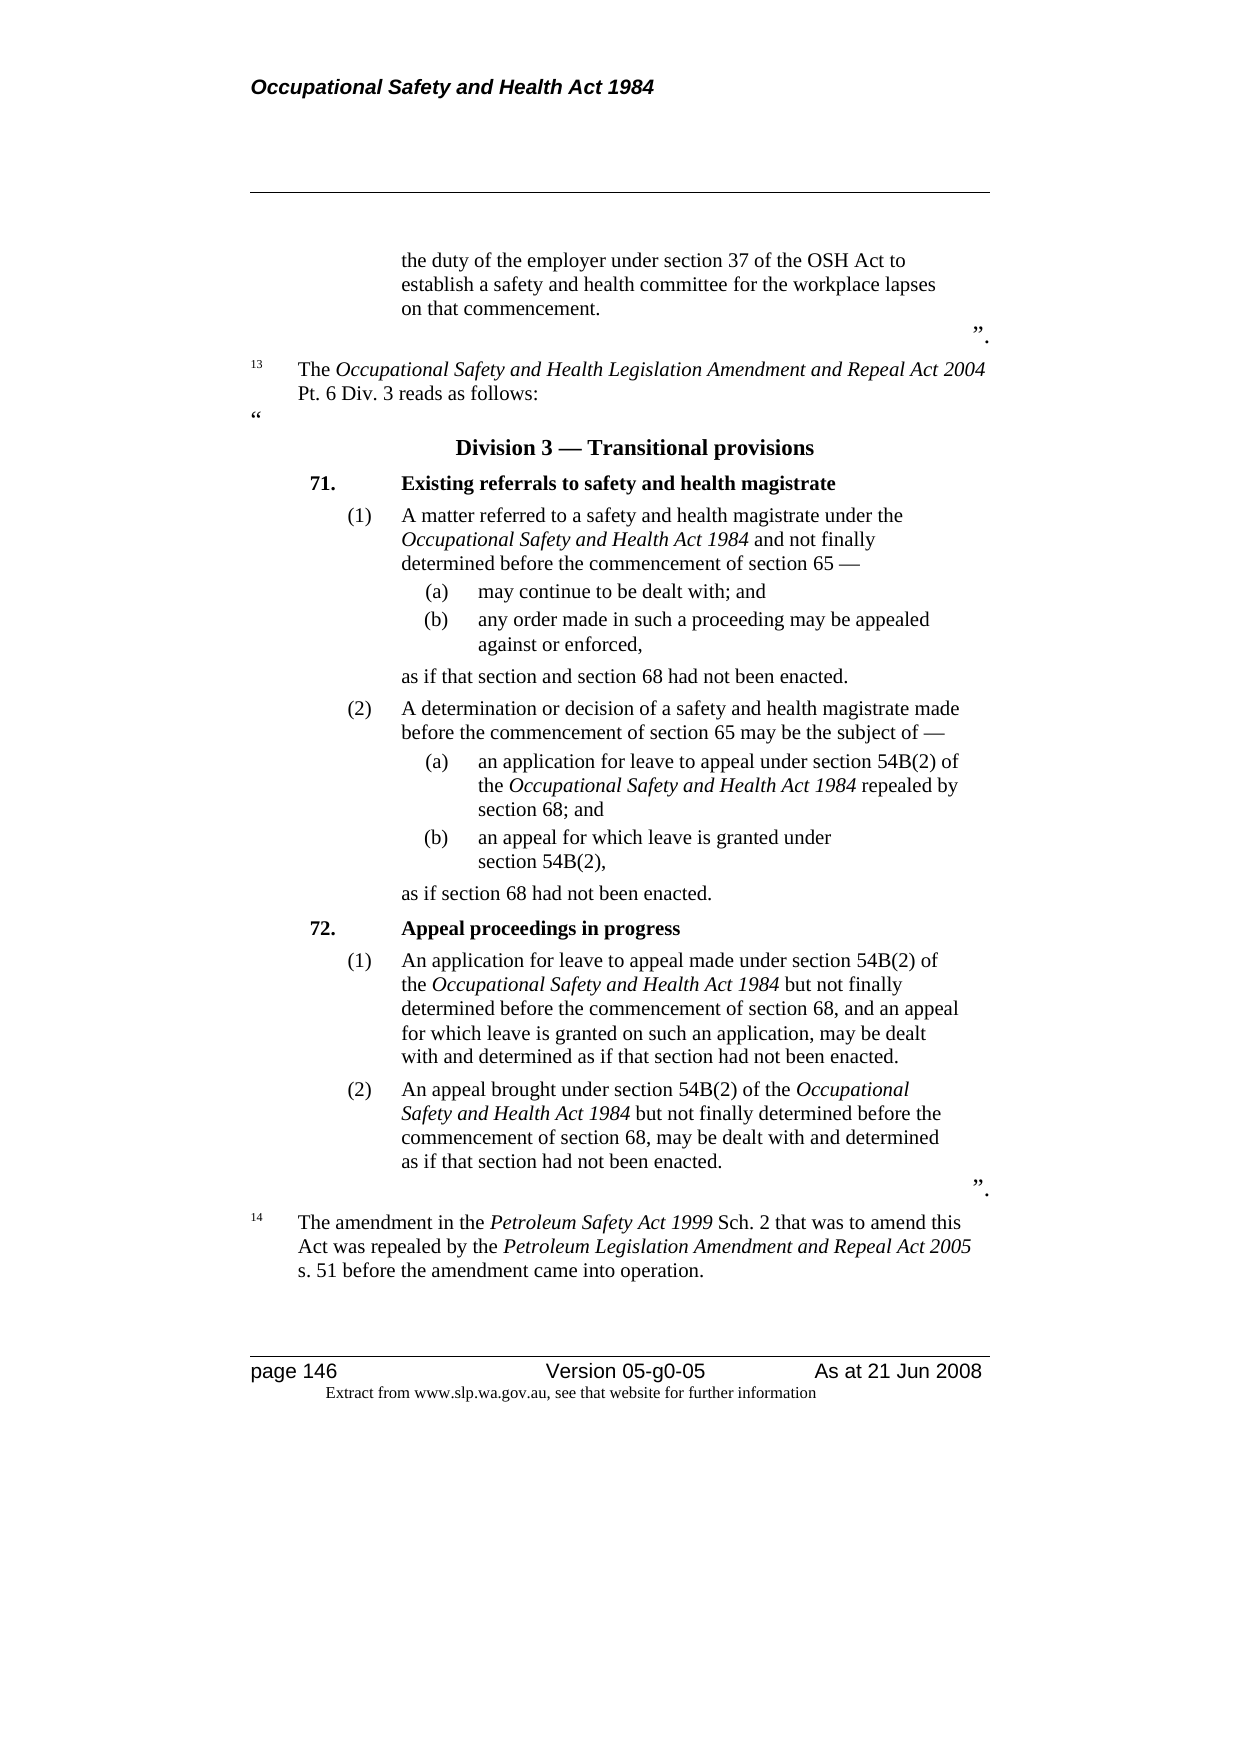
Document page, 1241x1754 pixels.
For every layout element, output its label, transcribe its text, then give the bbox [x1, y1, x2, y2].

text (2) An appeal brought under section 54B(2) of the Occupational Safety and Health Act 1984 but not finally determined before the commencement of section 68, may be dealt with and determined as if that section had not been enacted. [312, 1077, 960, 1173]
text (a) an application for leave to appeal under section 54B(2) of the Occupational Safety and Health Act 1984 repealed by section 68; and [389, 748, 960, 821]
text 13 The Occupational Safety and Health Legislation Amendment and Repeal Act 2004 Pt. 6 Div. 3 reads as follows: [250, 357, 990, 405]
text (a) may continue to be dealt with; and [389, 579, 960, 603]
subtitle 71. Existing referrals to safety and health magistrate [309, 470, 960, 494]
text (b) any order made in such a proceeding may be appealed against or enforced, [389, 607, 960, 656]
text (b) an appeal for which leave is granted under section 54B(2), [389, 825, 960, 873]
text “ [250, 405, 990, 434]
text ”. [250, 320, 990, 348]
text ”. [250, 1173, 990, 1202]
subtitle Division 3 — Transitional provisions [309, 434, 960, 460]
text as if that section and section 68 had not been enacted. [312, 664, 960, 688]
text 14 The amendment in the Petroleum Safety Act 1999 Sch. 2 that was to amend this Act was repealed by the Petroleum Legislation Amendment and Repeal Act 2005 s. 51 before the amendment came into operation. [250, 1210, 990, 1282]
text (1) An application for leave to appeal made under section 54B(2) of the Occupational Safety and Health Act 1984 but not finally determined before the commencement of section 68, and an appeal for which leave is granted on such an application, may be dealt with and determined as if that section had not been enacted. [312, 948, 960, 1068]
text (2) A determination or decision of a safety and health magistrate made before the commencement of section 65 may be the subject of — [312, 696, 960, 744]
text as if section 68 had not been enacted. [312, 881, 960, 905]
text (1) A matter referred to a safety and health magistrate under the Occupational Safety and Health Act 1984 and not finally determined before the commencement of section 65 — [312, 503, 960, 575]
subtitle 72. Appeal proceedings in progress [309, 916, 960, 940]
text the duty of the employer under section 37 of the OSH Act to establish a safety and health committee for the workplace lapses on that commencement. [312, 247, 960, 320]
